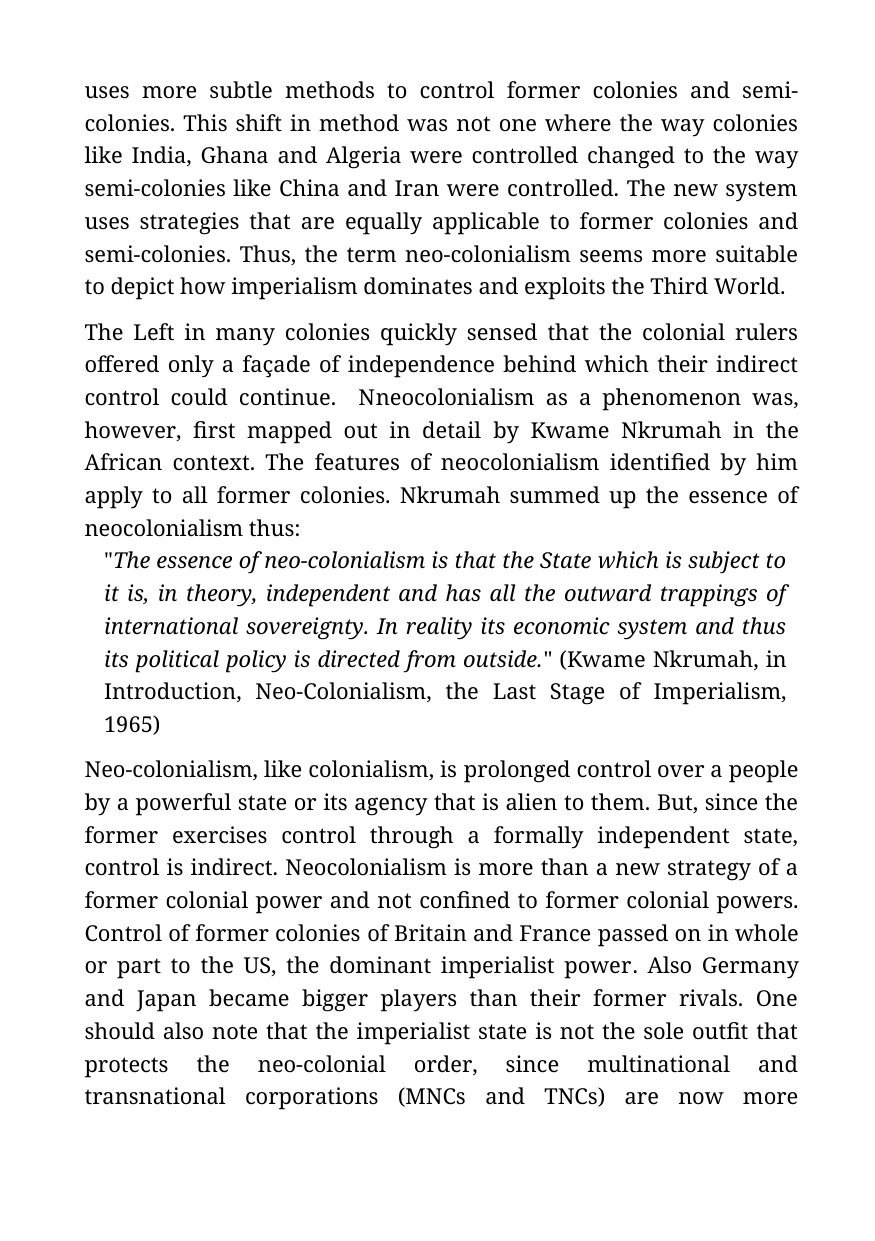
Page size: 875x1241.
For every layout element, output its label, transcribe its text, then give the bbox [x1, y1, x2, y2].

text "The essence of neo-colonialism is that the State which is subject to it is, in theory, independent and has all the outward trappings of international sovereignty. In reality its economic system and thus its political policy is directed from outside." (Kwame Nkrumah, in Introduction, Neo-Colonialism, the Last Stage of Imperialism, 1965) [104, 545, 787, 739]
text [84, 882, 799, 983]
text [84, 75, 799, 301]
text The Left in many colonies quickly sensed that the colonial rulers offered only a façade of independence behind which their indirect control could continue. Nneocolonialism as a phenomenon was, however, first mapped out in detail by Kwame Nkrumah in the African context. The features of neocolonialism identified by him apply to all former colonies. Nkrumah summed up the essence of neocolonialism thus: [84, 316, 799, 542]
